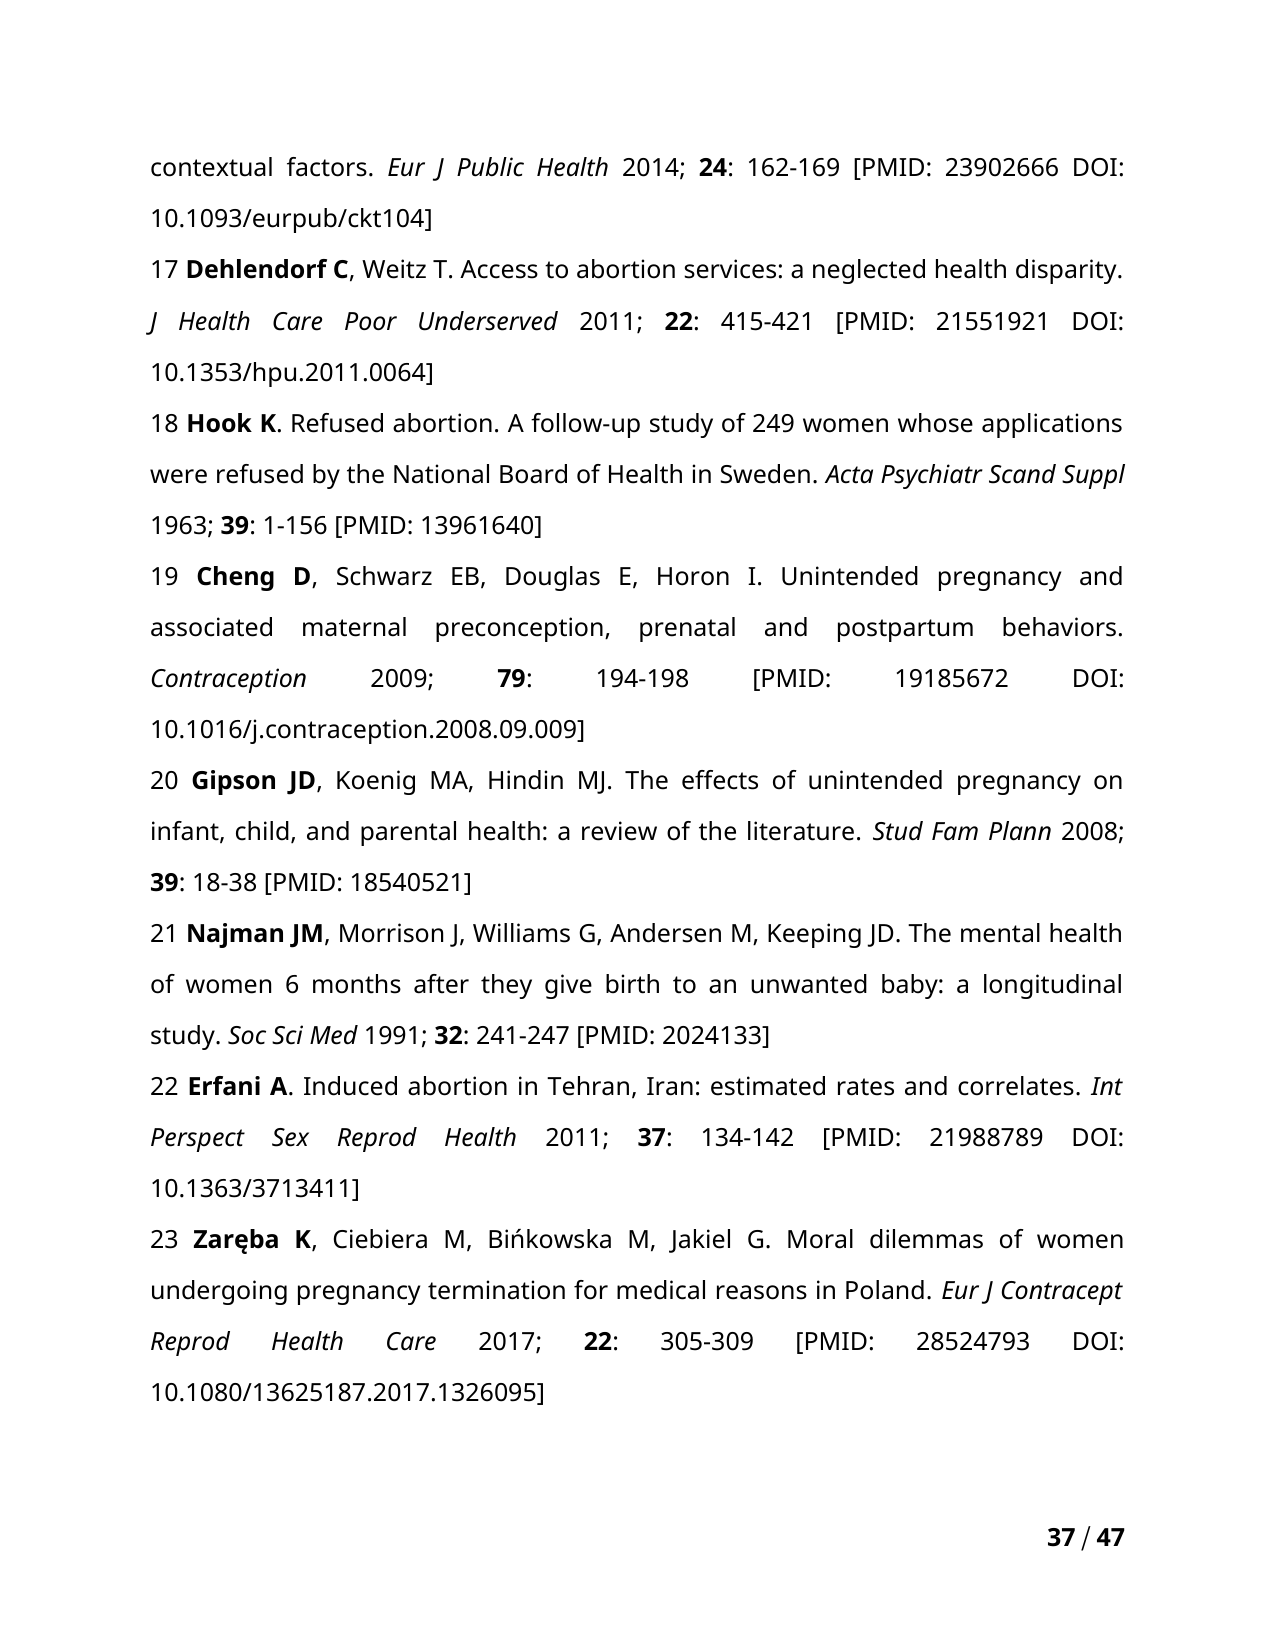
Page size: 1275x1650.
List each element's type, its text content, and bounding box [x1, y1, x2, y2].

text 17 Dehlendorf C, Weitz T. Access to abortion services: a neglected health disparity. J Health Care Poor Underserved 2011; 22: 415-421 [PMID: 21551921 DOI: 10.1353/hpu.2011.0064] [150, 252, 1125, 388]
text 23 Zaręba K, Ciebiera M, Bińkowska M, Jakiel G. Moral dilemmas of women undergoing pregnancy termination for medical reasons in Poland. Eur J Contracept Reprod Health Care 2017; 22: 305-309 [PMID: 28524793 DOI: 10.1080/13625187.2017.1326095] [150, 1222, 1125, 1409]
text 18 Hook K. Refused abortion. A follow-up study of 249 women whose applications were refused by the National Board of Health in Sweden. Acta Psychiatr Scand Suppl 1963; 39: 1-156 [PMID: 13961640] [150, 405, 1125, 541]
text 21 Najman JM, Morrison J, Williams G, Andersen M, Keeping JD. The mental health of women 6 months after they give birth to an unwanted baby: a longitudinal study. Soc Sci Med 1991; 32: 241-247 [PMID: 2024133] [150, 916, 1125, 1052]
text 22 Erfani A. Induced abortion in Tehran, Iran: estimated rates and correlates. Int Perspect Sex Reprod Health 2011; 37: 134-142 [PMID: 21988789 DOI: 10.1363/3713411] [150, 1069, 1125, 1205]
text 19 Cheng D, Schwarz EB, Douglas E, Horon I. Unintended pregnancy and associated maternal preconception, prenatal and postpartum behaviors. Contraception 2009; 79: 194-198 [PMID: 19185672 DOI: 10.1016/j.contraception.2008.09.009] [150, 558, 1125, 746]
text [150, 150, 1125, 235]
text 20 Gipson JD, Koenig MA, Hindin MJ. The effects of unintended pregnancy on infant, child, and parental health: a review of the literature. Stud Fam Plann 2008; 39: 18-38 [PMID: 18540521] [150, 762, 1125, 899]
